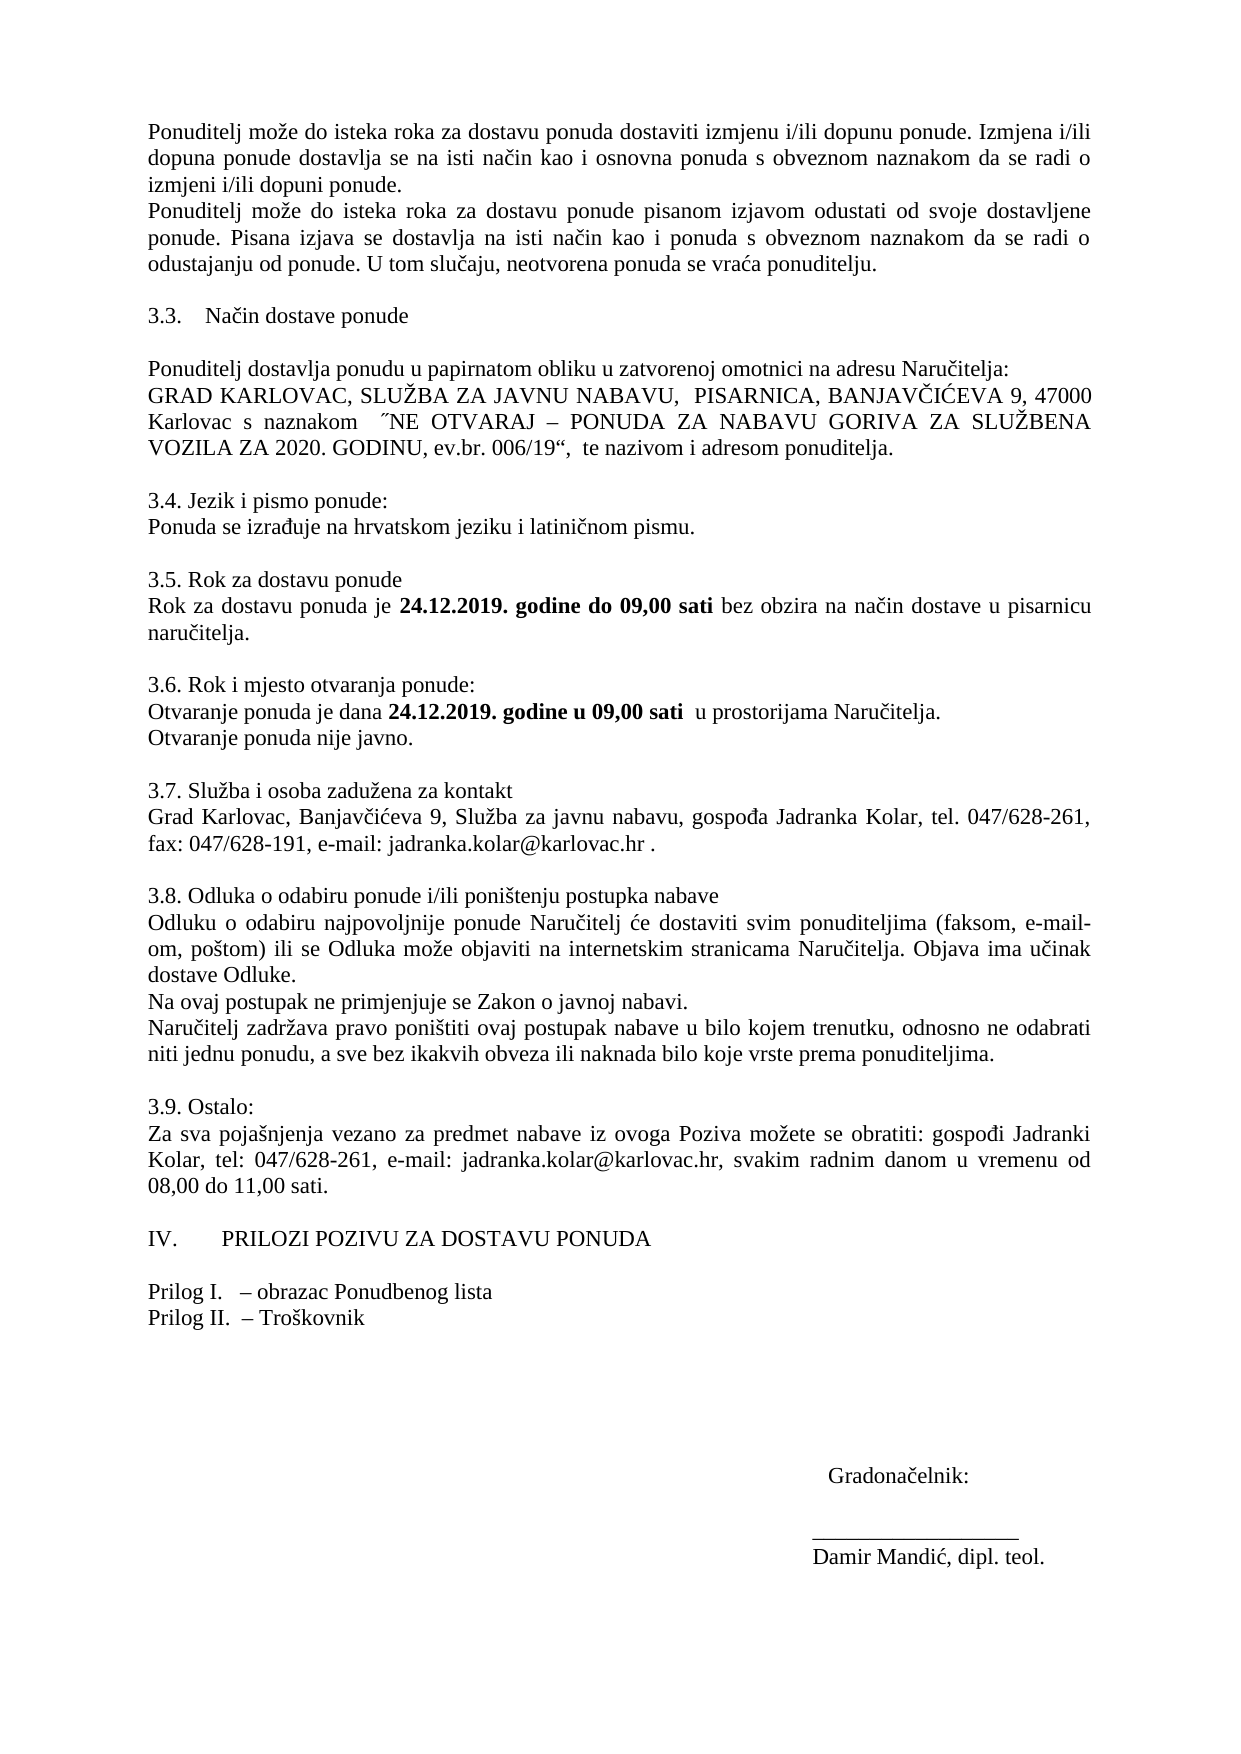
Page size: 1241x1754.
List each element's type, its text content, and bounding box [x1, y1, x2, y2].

text Prilog I. – obrazac Ponudbenog lista [148, 1278, 1093, 1304]
text GRAD KARLOVAC, SLUŽBA ZA JAVNU NABAVU, PISARNICA, BANJAVČIĆEVA 9, 47000 Karlovac s naznakom ˝NE OTVARAJ – PONUDA ZA NABAVU GORIVA ZA SLUŽBENA VOZILA ZA 2020. GODINU, ev.br. 006/19“, te nazivom i adresom ponuditelja. [148, 382, 1093, 461]
text Otvaranje ponuda nije javno. [148, 724, 1093, 751]
text Ponuditelj može do isteka roka za dostavu ponuda dostaviti izmjenu i/ili dopunu ponude. Izmjena i/ili dopuna ponude dostavlja se na isti način kao i osnovna ponuda s obveznom naznakom da se radi o izmjeni i/ili dopuni ponude. [148, 118, 1093, 197]
text 3.8. Odluka o odabiru ponude i/ili poništenju postupka nabave [148, 882, 1093, 909]
text __________________ [148, 1517, 1093, 1543]
text Damir Mandić, dipl. teol. [148, 1543, 1093, 1569]
text Na ovaj postupak ne primjenjuje se Zakon o javnoj nabavi. [148, 988, 1093, 1014]
text Ponuda se izrađuje na hrvatskom jeziku i latiničnom pismu. [148, 513, 1093, 540]
text Gradonačelnik: [148, 1462, 1093, 1488]
text Ponuditelj dostavlja ponudu u papirnatom obliku u zatvorenoj omotnici na adresu Naručitelja: [148, 355, 1093, 382]
text 3.6. Rok i mjesto otvaranja ponude: [148, 672, 1093, 698]
text Prilog II. – Troškovnik [148, 1304, 1093, 1330]
text 3.7. Služba i osoba zadužena za kontakt [148, 777, 1093, 803]
text Odluku o odabiru najpovoljnije ponude Naručitelj će dostaviti svim ponuditeljima (faksom, e-mail-om, poštom) ili se Odluka može objaviti na internetskim stranicama Naručitelja. Objava ima učinak dostave Odluke. [148, 909, 1093, 988]
text 3.4. Jezik i pismo ponude: [148, 487, 1093, 513]
text Naručitelj zadržava pravo poništiti ovaj postupak nabave u bilo kojem trenutku, odnosno ne odabrati niti jednu ponudu, a sve bez ikakvih obveza ili naknada bilo koje vrste prema ponuditeljima. [148, 1014, 1093, 1067]
text 3.5. Rok za dostavu ponude [148, 566, 1093, 592]
text 3.9. Ostalo: [148, 1093, 1093, 1119]
text 3.3. Način dostave ponude [148, 303, 1093, 329]
text IV. PRILOZI POZIVU ZA DOSTAVU PONUDA [148, 1225, 1093, 1251]
text Otvaranje ponuda je dana 24.12.2019. godine u 09,00 sati u prostorijama Naručitelja. [148, 698, 1093, 724]
text Za sva pojašnjenja vezano za predmet nabave iz ovoga Poziva možete se obratiti: gospođi Jadranki Kolar, tel: 047/628-261, e-mail: jadranka.kolar@karlovac.hr, svakim radnim danom u vremenu od 08,00 do 11,00 sati. [148, 1119, 1093, 1199]
text Grad Karlovac, Banjavčićeva 9, Služba za javnu nabavu, gospođa Jadranka Kolar, tel. 047/628-261, fax: 047/628-191, e-mail: jadranka.kolar@karlovac.hr . [148, 803, 1093, 856]
text Rok za dostavu ponuda je 24.12.2019. godine do 09,00 sati bez obzira na način dostave u pisarnicu naručitelja. [148, 592, 1093, 645]
text Ponuditelj može do isteka roka za dostavu ponude pisanom izjavom odustati od svoje dostavljene ponude. Pisana izjava se dostavlja na isti način kao i ponuda s obveznom naznakom da se radi o odustajanju od ponude. U tom slučaju, neotvorena ponuda se vraća ponuditelju. [148, 197, 1093, 276]
